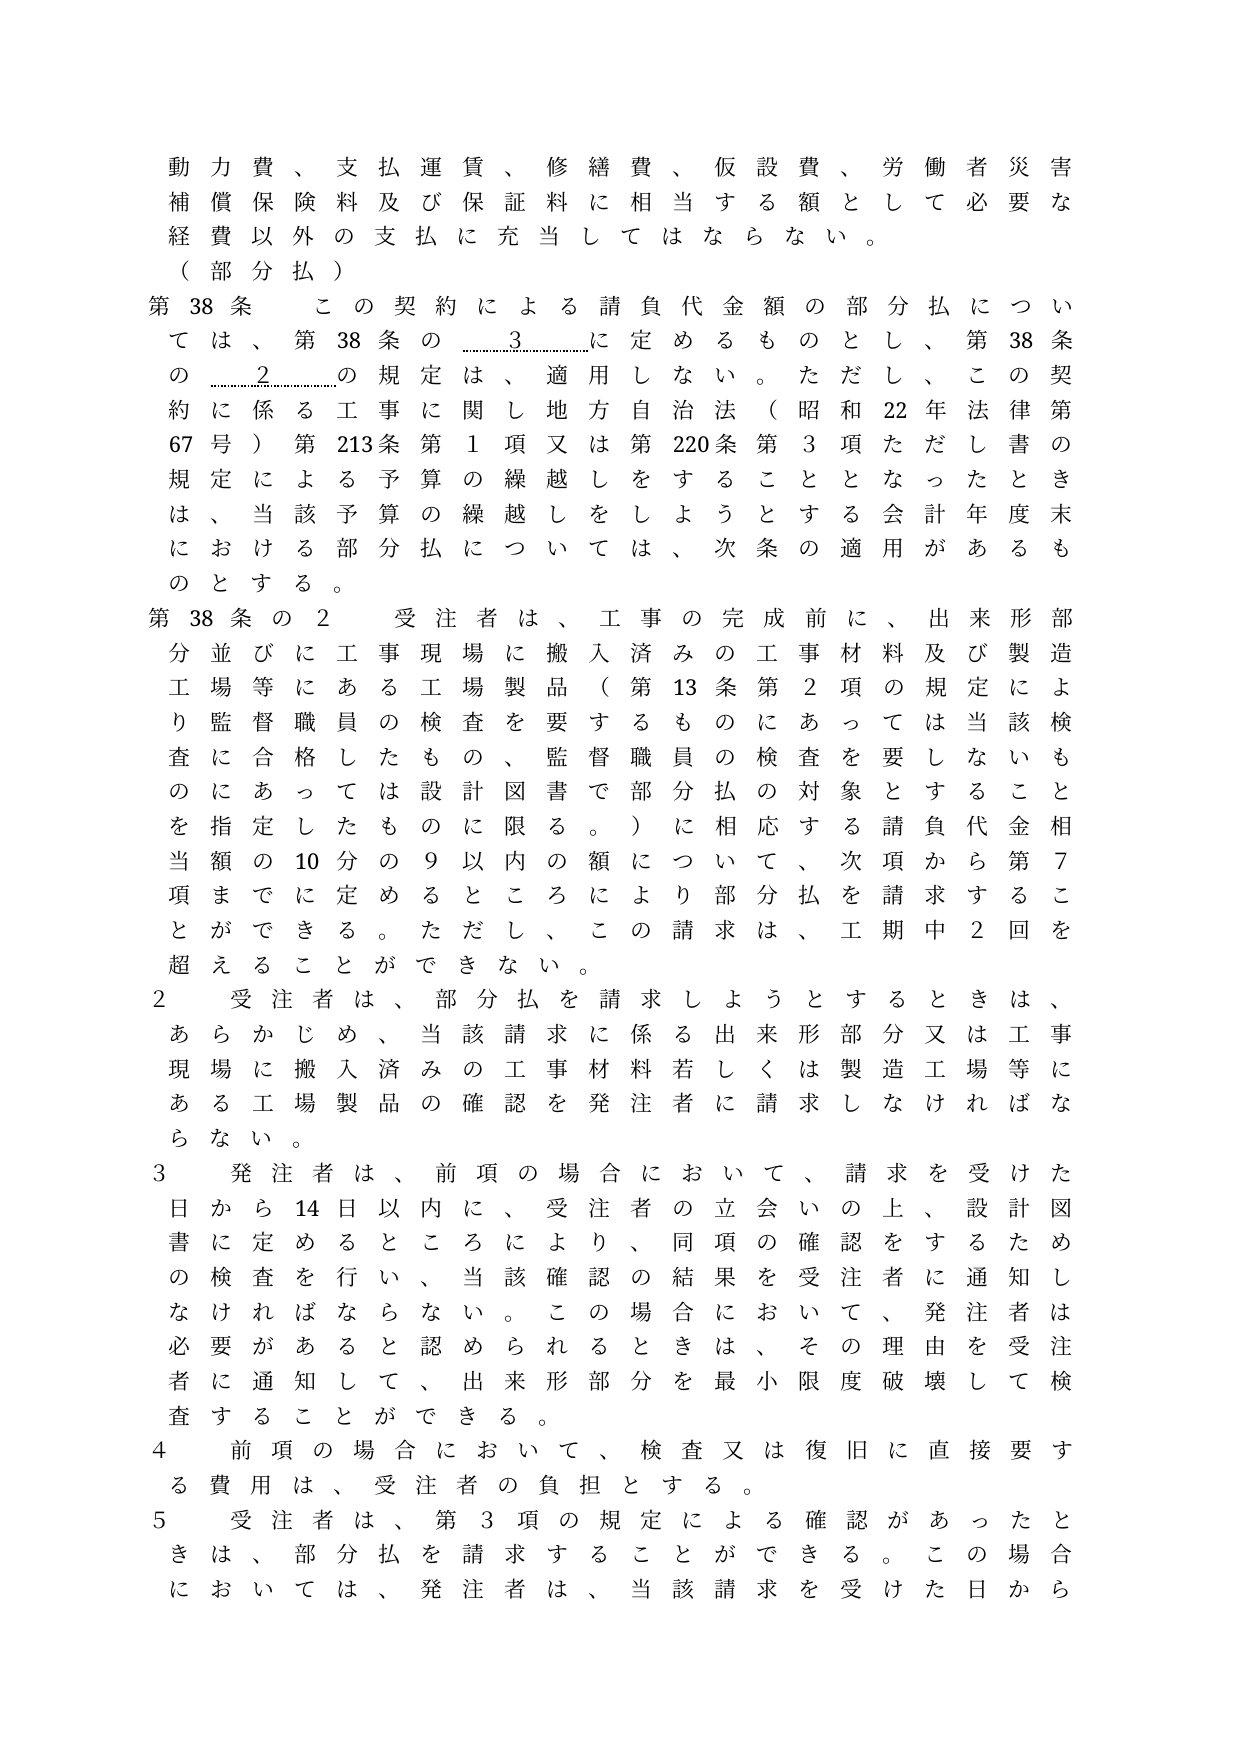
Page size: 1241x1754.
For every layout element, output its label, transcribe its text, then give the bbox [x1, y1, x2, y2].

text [148, 1501, 1092, 1605]
text 第38条の２ 受注者は、工事の完成前に、出来形部分並びに工事現場に搬入済みの工事材料及び製造工場等にある工場製品（第13条第２項の規定により監督職員の検査を要するものにあっては当該検査に合格したもの、監督職員の検査を要しないものにあっては設計図書で部分払の対象とすることを指定したものに限る。）に相応する請負代金相当額の10分の９以内の額について、次項から第７項までに定めるところにより部分払を請求することができる。ただし、この請求は、工期中２回を超えることができない。 [148, 599, 1092, 981]
text 第38条 この契約による請負代金額の部分払については、第38条の ３ に定めるものとし、第38条の ２ の規定は、適用しない。ただし、この契約に係る工事に関し地方自治法（昭和22年法律第67号）第213条第１項又は第220条第３項ただし書の規定による予算の繰越しをすることとなったときは、当該予算の繰越しをしようとする会計年度末における部分払については、次条の適用があるものとする。 [148, 287, 1092, 599]
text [148, 148, 1092, 253]
text ３ 発注者は、前項の場合において、請求を受けた日から14日以内に、受注者の立会いの上、設計図書に定めるところにより、同項の確認をするための検査を行い、当該確認の結果を受注者に通知しなければならない。この場合において、発注者は、必要があると認められるときは、その理由を受注者に通知して、出来形部分を最小限度破壊して検査することができる。 [148, 1154, 1092, 1432]
text （部分払） [148, 253, 1092, 287]
text ２ 受注者は、部分払を請求しようとするときは、あらかじめ、当該請求に係る出来形部分又は工事現場に搬入済みの工事材料若しくは製造工場等にある工場製品の確認を発注者に請求しなければならない。 [148, 981, 1092, 1154]
text ４ 前項の場合において、検査又は復旧に直接要する費用は、受注者の負担とする。 [148, 1432, 1092, 1501]
